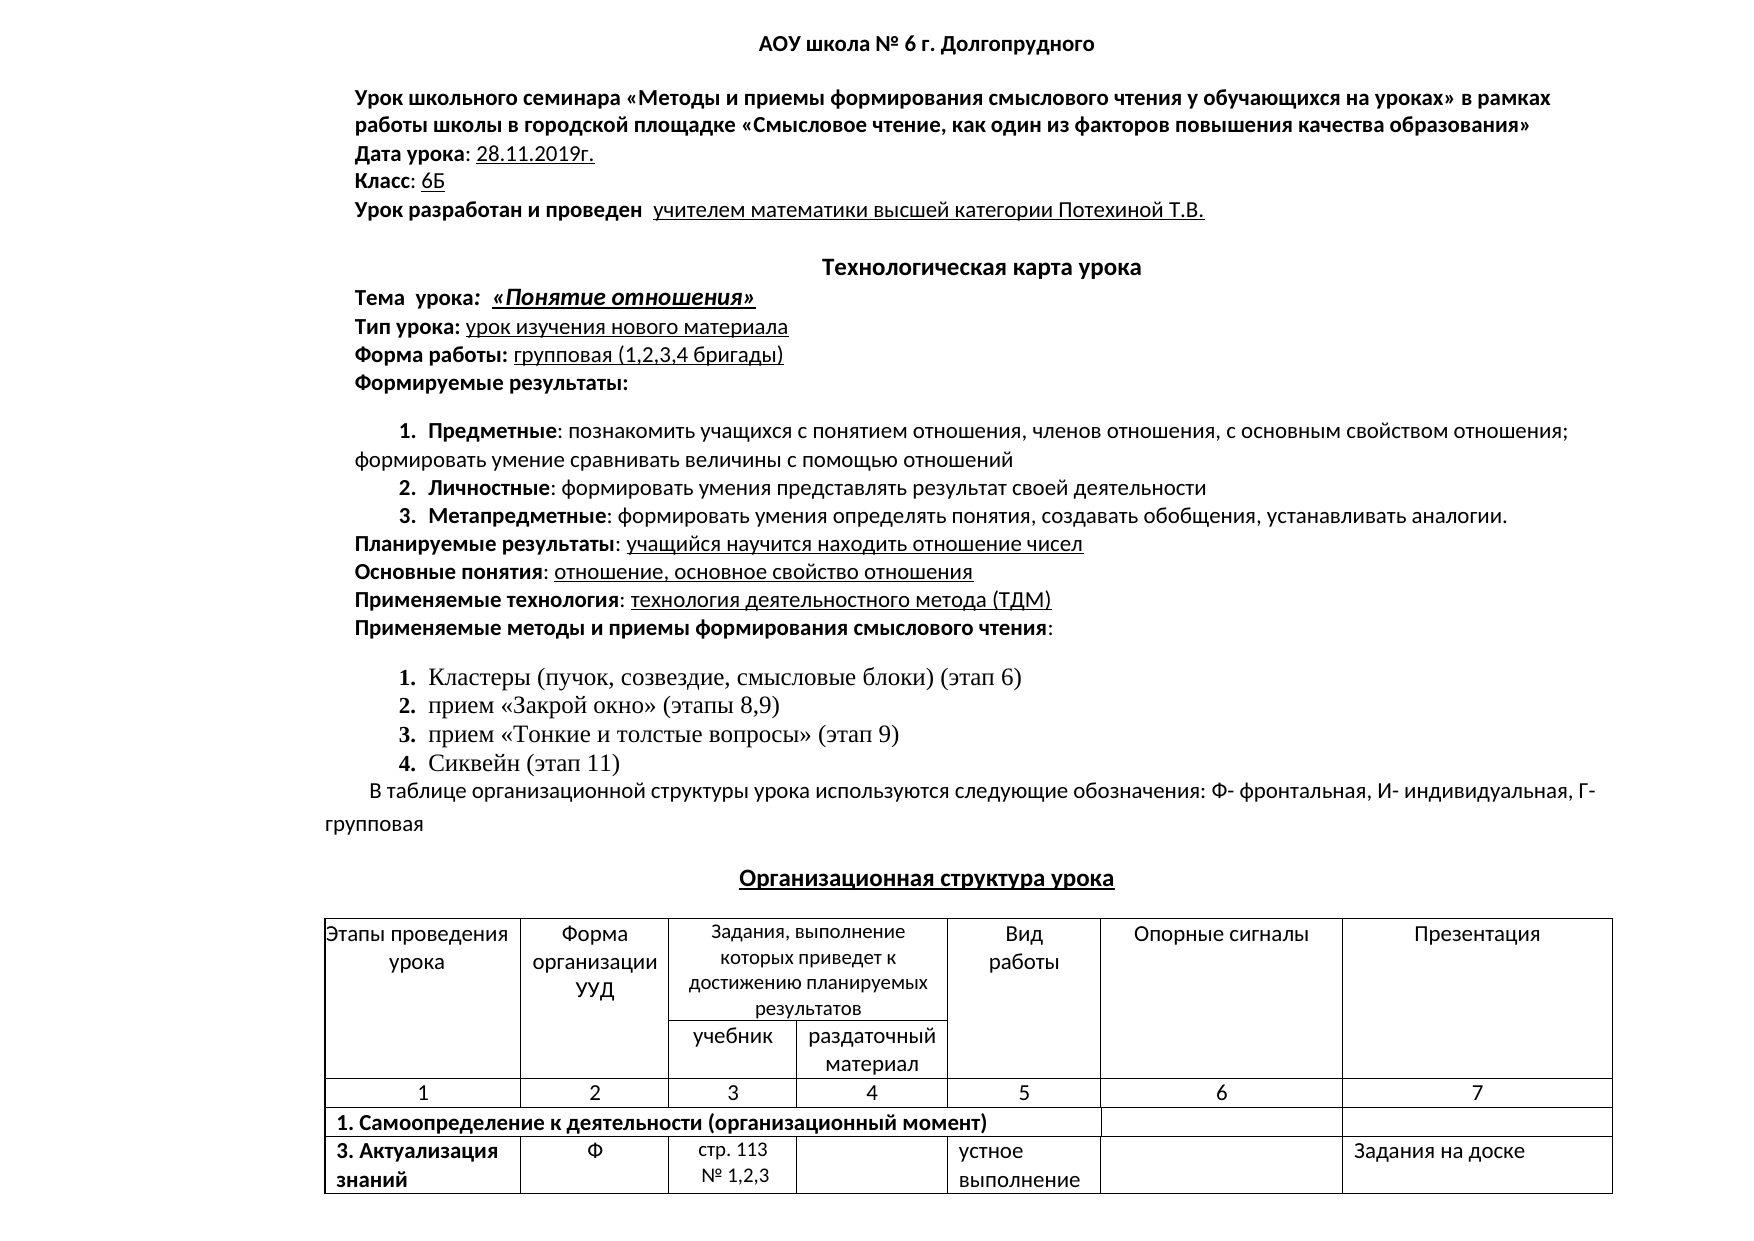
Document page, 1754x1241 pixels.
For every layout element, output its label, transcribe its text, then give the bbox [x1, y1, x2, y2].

text В таблице организационной структуры урока используются следующие обозначения: Ф- фронтальная, И- индивидуальная, Г- групповая [325, 777, 1609, 837]
table_cell 3. Актуализация знаний [326, 1137, 520, 1193]
text Основные понятия: отношение, основное свойство отношения [310, 557, 1609, 585]
text Планируемые результаты: учащийся научится находить отношение чисел [310, 529, 1609, 557]
text Урок разработан и проведен учителем математики высшей категории Потехиной Т.В. [354, 195, 1609, 223]
text Технологическая карта урока [354, 251, 1609, 281]
table_cell Ф [521, 1137, 668, 1193]
table_cell 1 [326, 1079, 520, 1107]
table_cell [797, 1137, 947, 1193]
table_cell 1. Самоопределение к деятельности (организационный момент) [326, 1108, 1101, 1136]
table_header Задания, выполнение которых приведет к достижению планируемых результатов [669, 919, 947, 1020]
table_cell 7 [1343, 1079, 1612, 1107]
table_header Опорные сигналы [1101, 919, 1342, 1077]
text Дата урока: 28.11.2019г. [354, 139, 1609, 167]
list прием «Тонкие и толстые вопросы» (этап 9) [354, 719, 1609, 748]
table_cell стр. 113 № 1,2,3 [669, 1137, 796, 1193]
text Класс: 6Б [354, 167, 1609, 195]
table_cell учебник [669, 1021, 796, 1077]
table_header Презентация [1343, 919, 1612, 1077]
text Формируемые результаты: [310, 368, 1609, 396]
text АОУ школа № 6 г. Долгопрудного [244, 29, 1609, 58]
text Урок школьного семинара «Методы и приемы формирования смыслового чтения у обучающихся на уроках» в рамках работы школы в городской площадке «Смысловое чтение, как один из факторов повышения качества образования» [354, 83, 1609, 139]
text Тип урока: урок изучения нового материала [354, 312, 1609, 340]
list Личностные: формировать умения представлять результат своей деятельности [354, 473, 1609, 501]
table_cell [1101, 1137, 1342, 1193]
table_cell 2 [521, 1079, 668, 1107]
table_cell 4 [797, 1079, 947, 1107]
table_cell 6 [1101, 1079, 1342, 1107]
list Кластеры (пучок, созвездие, смысловые блоки) (этап 6) [354, 662, 1609, 690]
list прием «Закрой окно» (этапы 8,9) [354, 690, 1609, 719]
table_header Вид работы [948, 919, 1100, 1077]
text Форма работы: групповая (1,2,3,4 бригады) [354, 340, 1609, 368]
list Сиквейн (этап 11) [354, 748, 1609, 777]
text Организационная структура урока [244, 862, 1609, 892]
list Метапредметные: формировать умения определять понятия, создавать обобщения, устанавливать аналогии. [354, 501, 1609, 529]
table_cell Задания на доске [1343, 1137, 1612, 1193]
text Тема урока: «Понятие отношения» [354, 281, 1609, 312]
list Предметные: познакомить учащихся с понятием отношения, членов отношения, с основным свойством отношения; формировать умение сравнивать величины с помощью отношений [354, 417, 1609, 473]
table_cell 5 [948, 1079, 1100, 1107]
table_cell [1343, 1108, 1612, 1136]
table_cell 3 [669, 1079, 796, 1107]
text Применяемые технология: технология деятельностного метода (ТДМ) [310, 585, 1609, 613]
table_header Этапы проведения урока [326, 919, 520, 1077]
table_cell раздаточный материал [797, 1021, 947, 1077]
table_header Форма организации УУД [521, 919, 668, 1077]
text Применяемые методы и приемы формирования смыслового чтения: [310, 613, 1609, 641]
table_cell устное выполнение [948, 1137, 1100, 1193]
table_cell [1102, 1108, 1342, 1136]
